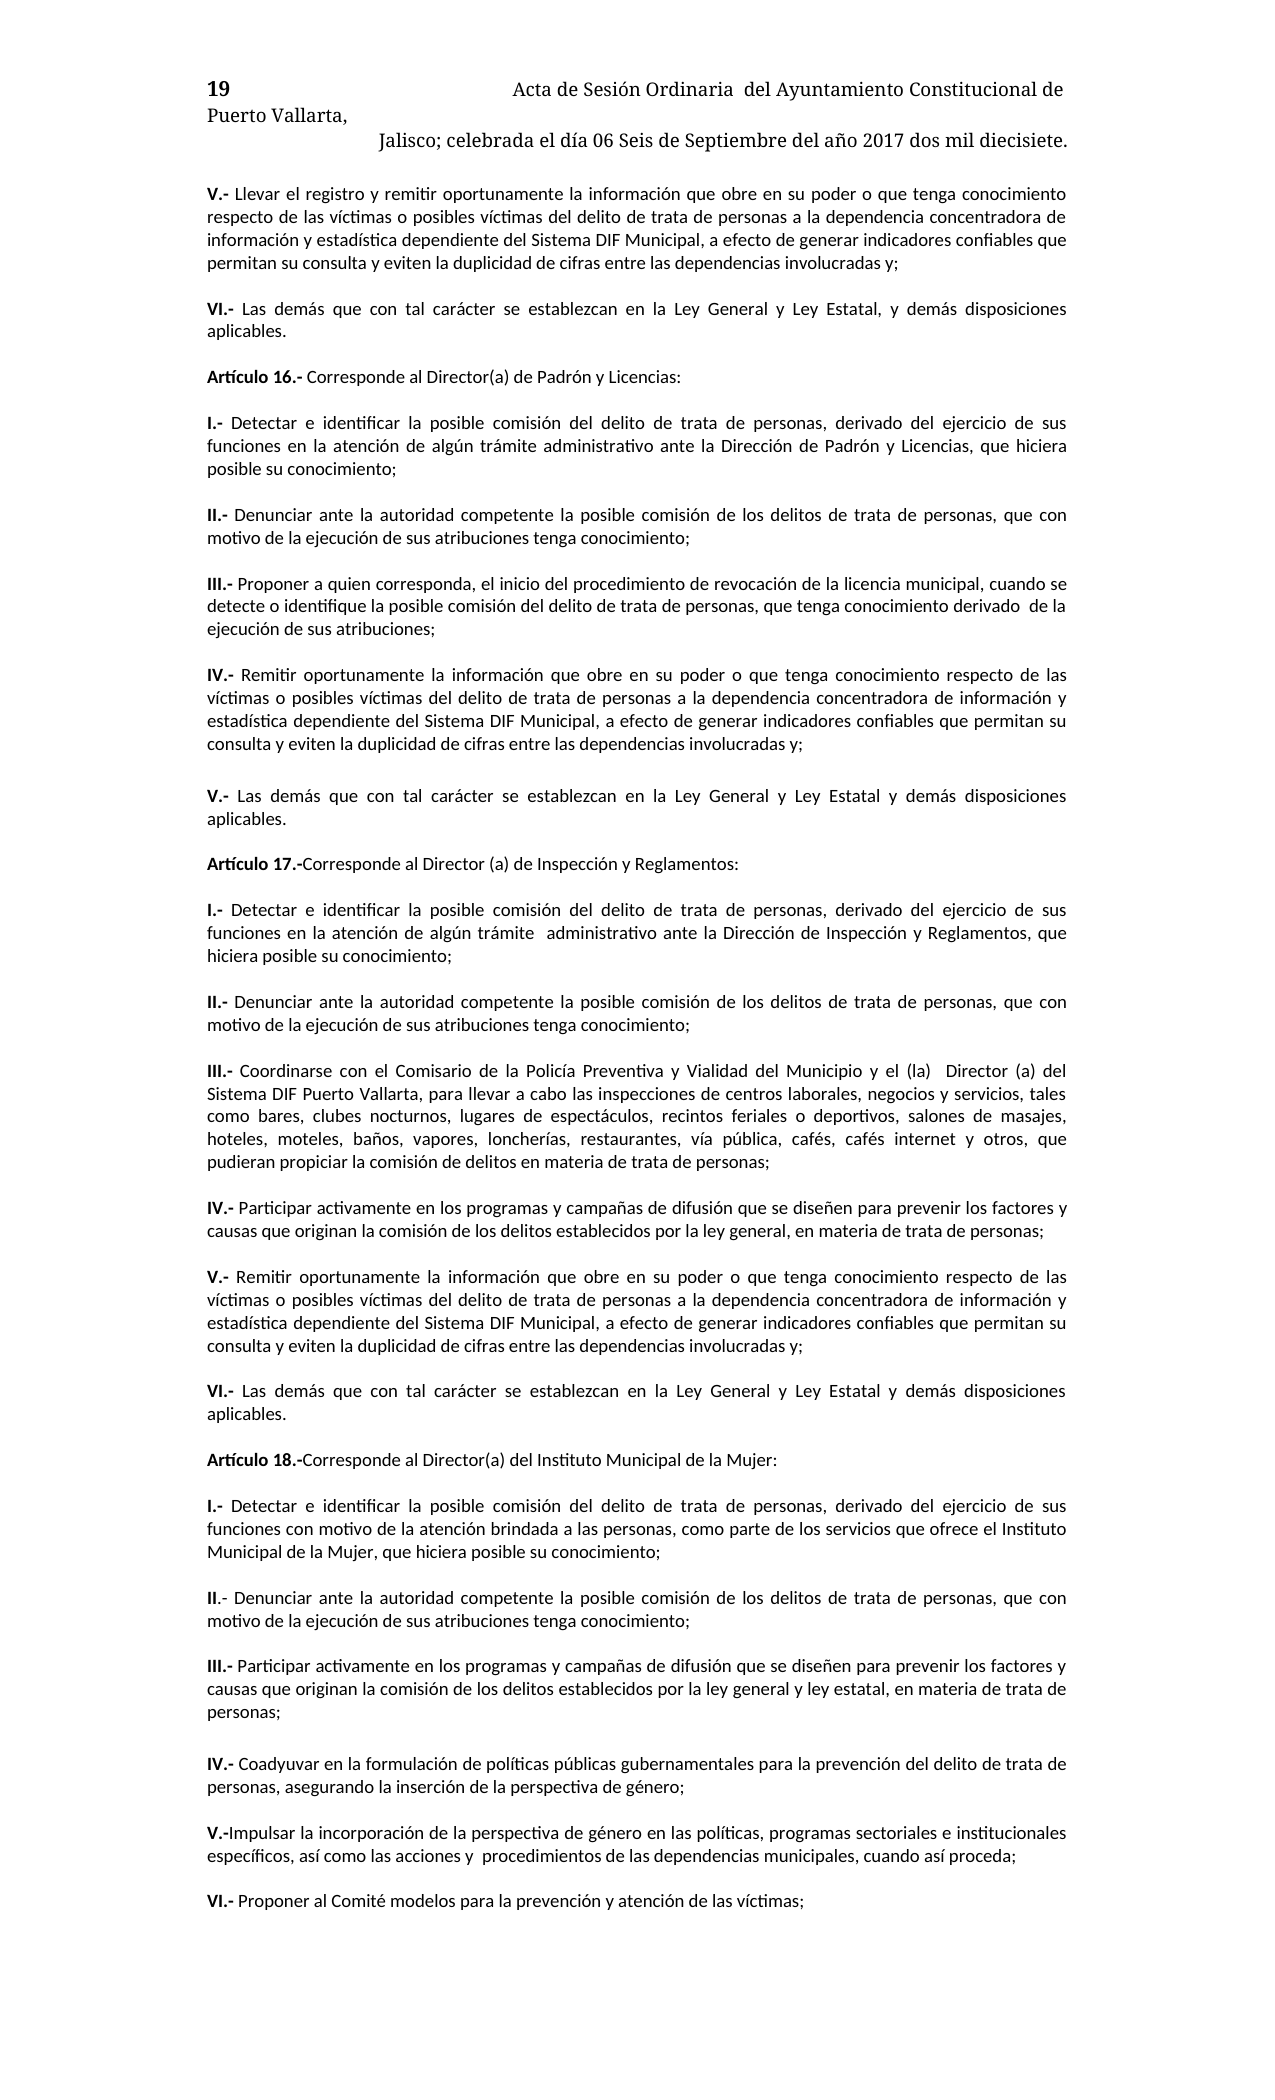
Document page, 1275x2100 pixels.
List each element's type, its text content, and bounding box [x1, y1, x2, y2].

text I.- Detectar e identificar la posible comisión del delito de trata de personas, derivado del ejercicio de sus funciones con motivo de la atención brindada a las personas, como parte de los servicios que ofrece el Instituto Municipal de la Mujer, que hiciera posible su conocimiento; [207, 1494, 1068, 1563]
text I.- Detectar e identificar la posible comisión del delito de trata de personas, derivado del ejercicio de sus funciones en la atención de algún trámite administrativo ante la Dirección de Inspección y Reglamentos, que hiciera posible su conocimiento; [207, 898, 1068, 967]
text Artículo 16.- Corresponde al Director(a) de Padrón y Licencias: [207, 365, 1068, 388]
text II.- Denunciar ante la autoridad competente la posible comisión de los delitos de trata de personas, que con motivo de la ejecución de sus atribuciones tenga conocimiento; [207, 503, 1068, 549]
text III.- Participar activamente en los programas y campañas de difusión que se diseñen para prevenir los factores y causas que originan la comisión de los delitos establecidos por la ley general y ley estatal, en materia de trata de personas; [207, 1654, 1068, 1723]
text VI.- Las demás que con tal carácter se establezcan en la Ley General y Ley Estatal, y demás disposiciones aplicables. [207, 297, 1068, 342]
text V.- Llevar el registro y remitir oportunamente la información que obre en su poder o que tenga conocimiento respecto de las víctimas o posibles víctimas del delito de trata de personas a la dependencia concentradora de información y estadística dependiente del Sistema DIF Municipal, a efecto de generar indicadores confiables que permitan su consulta y eviten la duplicidad de cifras entre las dependencias involucradas y; [207, 182, 1068, 274]
text V.-Impulsar la incorporación de la perspectiva de género en las políticas, programas sectoriales e institucionales específicos, así como las acciones y procedimientos de las dependencias municipales, cuando así proceda; [207, 1821, 1068, 1867]
text II.- Denunciar ante la autoridad competente la posible comisión de los delitos de trata de personas, que con motivo de la ejecución de sus atribuciones tenga conocimiento; [207, 1586, 1068, 1632]
text IV.- Remitir oportunamente la información que obre en su poder o que tenga conocimiento respecto de las víctimas o posibles víctimas del delito de trata de personas a la dependencia concentradora de información y estadística dependiente del Sistema DIF Municipal, a efecto de generar indicadores confiables que permitan su consulta y eviten la duplicidad de cifras entre las dependencias involucradas y; [207, 663, 1068, 755]
text I.- Detectar e identificar la posible comisión del delito de trata de personas, derivado del ejercicio de sus funciones en la atención de algún trámite administrativo ante la Dirección de Padrón y Licencias, que hiciera posible su conocimiento; [207, 411, 1068, 480]
text IV.- Coadyuvar en la formulación de políticas públicas gubernamentales para la prevención del delito de trata de personas, asegurando la inserción de la perspectiva de género; [207, 1752, 1068, 1798]
text Artículo 17.-Corresponde al Director (a) de Inspección y Reglamentos: [207, 852, 1068, 875]
text III.- Coordinarse con el Comisario de la Policía Preventiva y Vialidad del Municipio y el (la) Director (a) del Sistema DIF Puerto Vallarta, para llevar a cabo las inspecciones de centros laborales, negocios y servicios, tales como bares, clubes nocturnos, lugares de espectáculos, recintos feriales o deportivos, salones de masajes, hoteles, moteles, baños, vapores, loncherías, restaurantes, vía pública, cafés, cafés internet y otros, que pudieran propiciar la comisión de delitos en materia de trata de personas; [207, 1059, 1068, 1173]
text VI.- Proponer al Comité modelos para la prevención y atención de las víctimas; [207, 1889, 1068, 1912]
text Artículo 18.-Corresponde al Director(a) del Instituto Municipal de la Mujer: [207, 1448, 1068, 1471]
text V.- Remitir oportunamente la información que obre en su poder o que tenga conocimiento respecto de las víctimas o posibles víctimas del delito de trata de personas a la dependencia concentradora de información y estadística dependiente del Sistema DIF Municipal, a efecto de generar indicadores confiables que permitan su consulta y eviten la duplicidad de cifras entre las dependencias involucradas y; [207, 1265, 1068, 1357]
text V.- Las demás que con tal carácter se establezcan en la Ley General y Ley Estatal y demás disposiciones aplicables. [207, 784, 1068, 829]
text III.- Proponer a quien corresponda, el inicio del procedimiento de revocación de la licencia municipal, cuando se detecte o identifique la posible comisión del delito de trata de personas, que tenga conocimiento derivado de la ejecución de sus atribuciones; [207, 572, 1068, 640]
text II.- Denunciar ante la autoridad competente la posible comisión de los delitos de trata de personas, que con motivo de la ejecución de sus atribuciones tenga conocimiento; [207, 990, 1068, 1036]
text IV.- Participar activamente en los programas y campañas de difusión que se diseñen para prevenir los factores y causas que originan la comisión de los delitos establecidos por la ley general, en materia de trata de personas; [207, 1196, 1068, 1242]
text VI.- Las demás que con tal carácter se establezcan en la Ley General y Ley Estatal y demás disposiciones aplicables. [207, 1379, 1068, 1425]
